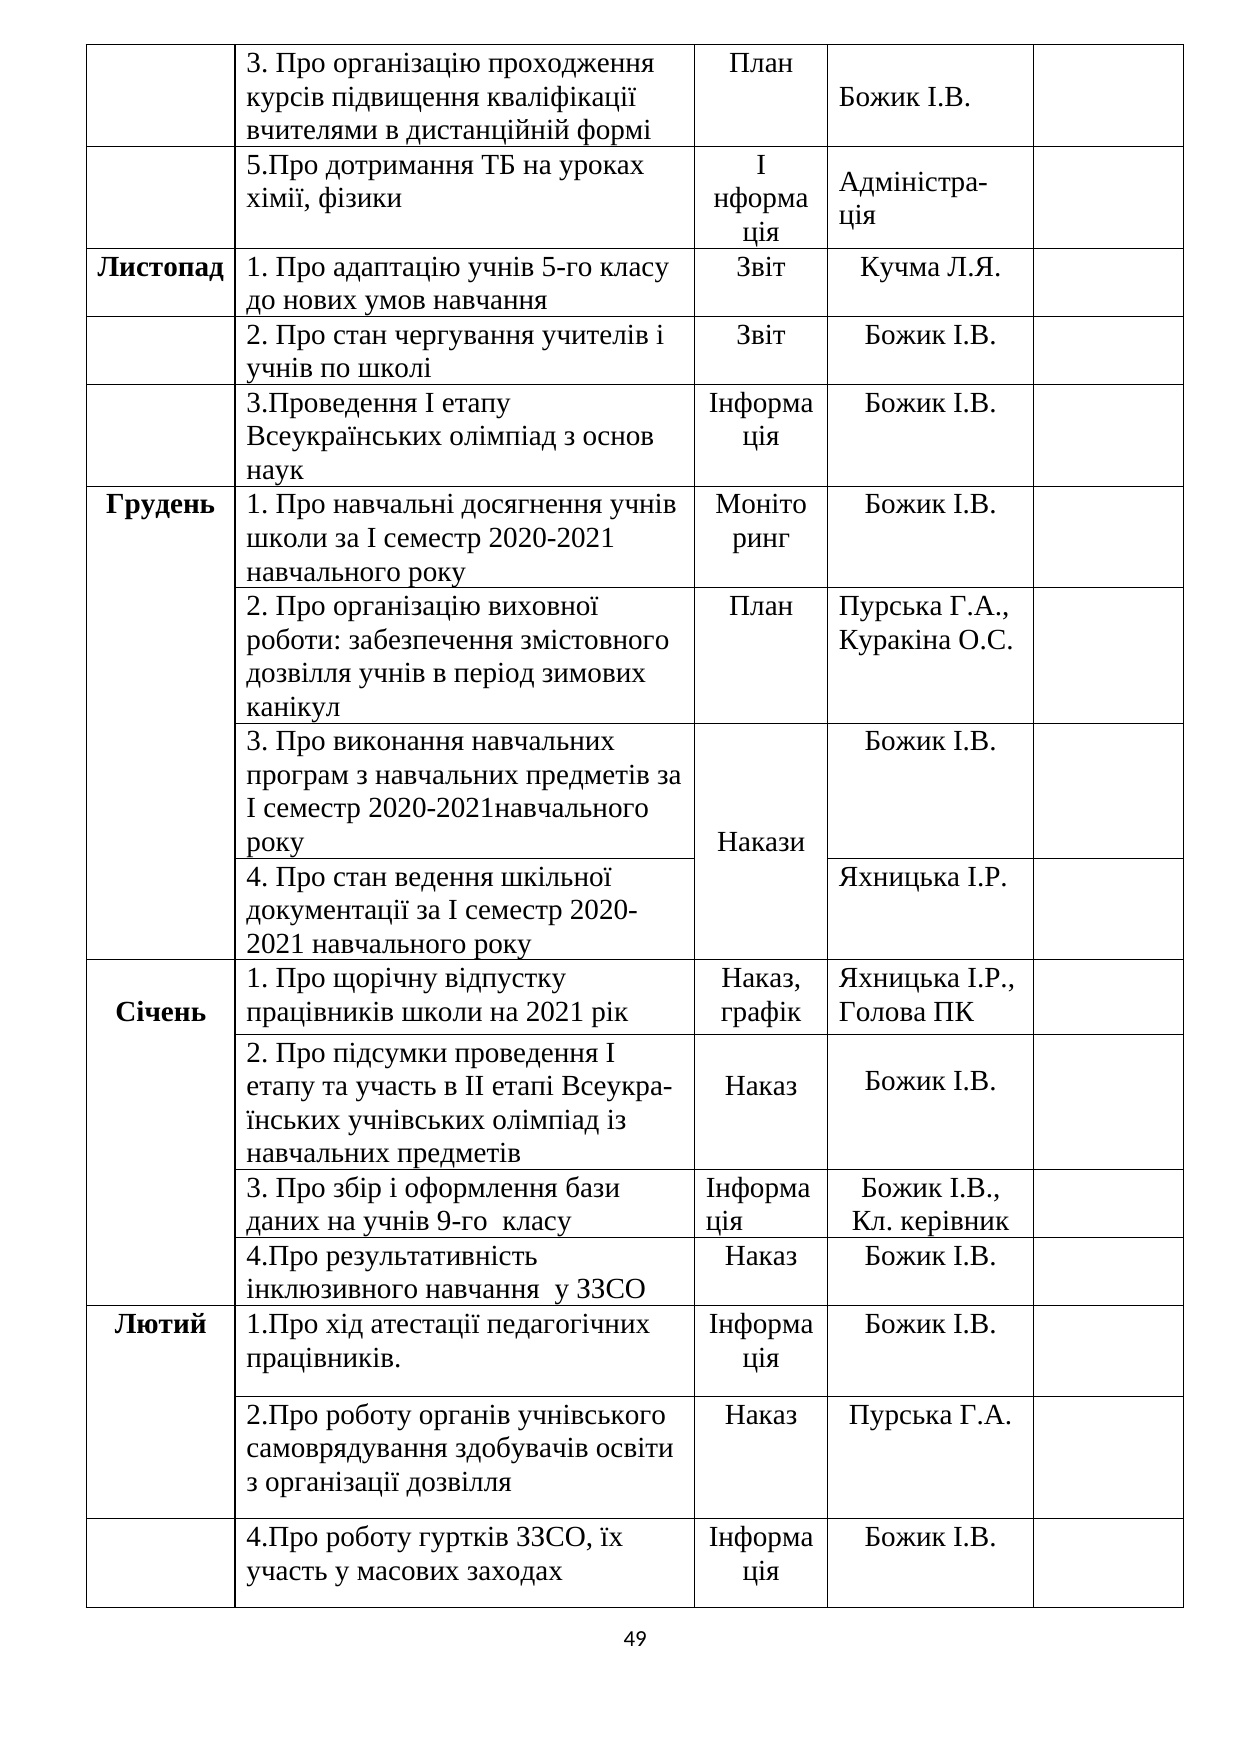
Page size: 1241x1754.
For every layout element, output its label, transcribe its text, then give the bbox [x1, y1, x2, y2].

table_cell Адміністра-ція [828, 147, 1033, 248]
table_cell Пурська Г.А. [828, 1397, 1033, 1518]
table_cell Накази [695, 724, 827, 959]
table_cell [1034, 1238, 1183, 1305]
table_cell [1034, 249, 1183, 316]
table_cell 1.Про хід атестації педагогічних працівників. [236, 1306, 694, 1396]
table_cell Божик І.В. [828, 1238, 1033, 1305]
table_cell Пурська Г.А., Куракіна О.С. [828, 588, 1033, 722]
table_cell 2. Про організацію виховної роботи: забезпечення змістовного дозвілля учнів в період зимових канікул [236, 588, 694, 722]
table_cell [1034, 1306, 1183, 1396]
table_cell Інформація [695, 385, 827, 486]
table_cell Божик І.В. [828, 487, 1033, 587]
table_cell Яхницька І.Р., Голова ПК [828, 960, 1033, 1034]
table_cell Божик І.В. [828, 317, 1033, 384]
table_cell [1034, 859, 1183, 959]
table_cell [1034, 317, 1183, 384]
table_cell [1034, 960, 1183, 1034]
table_cell [1034, 588, 1183, 722]
table_cell 3. Про організацію проходження курсів підвищення кваліфікації вчителями в дистанційній формі [236, 45, 694, 146]
table_cell [1034, 1397, 1183, 1518]
table_cell 4. Про стан ведення шкільної документації за І семестр 2020-2021 навчального року [236, 859, 694, 959]
table_cell Божик І.В. [828, 1035, 1033, 1169]
table_cell Наказ [695, 1035, 827, 1169]
table_cell Наказ, графік [695, 960, 827, 1034]
table_cell [1034, 487, 1183, 587]
table_cell 3. Про збір і оформлення бази даних на учнів 9-го класу [236, 1170, 694, 1237]
table_cell Листопад [87, 249, 234, 316]
table_cell Інформація [695, 1519, 827, 1607]
table_cell 4.Про результативність інклюзивного навчання у ЗЗСО [236, 1238, 694, 1305]
table_cell [87, 147, 234, 248]
table_cell Божик І.В. [828, 45, 1033, 146]
table_cell 5.Про дотримання ТБ на уроках хімії, фізики [236, 147, 694, 248]
table_cell [1034, 1519, 1183, 1607]
table_cell 2. Про підсумки проведення І етапу та участь в ІІ етапі Всеукра- їнських учнівських олімпіад із навчальних предметів [236, 1035, 694, 1169]
table_cell План [695, 45, 827, 146]
table_cell Звіт [695, 317, 827, 384]
table_cell [87, 1519, 234, 1607]
table_cell Інформація [695, 1170, 827, 1237]
table_cell Лютий [87, 1306, 234, 1518]
table_cell Січень [87, 960, 234, 1305]
table_cell Інформація [695, 147, 827, 248]
table_cell Божик І.В., Кл. керівник [828, 1170, 1033, 1237]
table_cell Наказ [695, 1397, 827, 1518]
table_cell [87, 317, 234, 384]
table_cell 2.Про роботу органів учнівського самоврядування здобувачів освіти з організації дозвілля [236, 1397, 694, 1518]
table_cell [1034, 1170, 1183, 1237]
table_cell Грудень [87, 487, 234, 959]
table_cell Кучма Л.Я. [828, 249, 1033, 316]
table_cell [1034, 45, 1183, 146]
table_cell 3. Про виконання навчальних програм з навчальних предметів за І семестр 2020-2021навчального року [236, 724, 694, 858]
table_cell [87, 385, 234, 486]
table_cell [1034, 385, 1183, 486]
table_cell [1034, 147, 1183, 248]
table_cell Божик І.В. [828, 385, 1033, 486]
table_cell Божик І.В. [828, 1519, 1033, 1607]
table_cell Звіт [695, 249, 827, 316]
table_cell Божик І.В. [828, 724, 1033, 858]
table_cell 1. Про адаптацію учнів 5-го класу до нових умов навчання [236, 249, 694, 316]
table_cell [1034, 724, 1183, 858]
table_cell Наказ [695, 1238, 827, 1305]
table_cell Моніто ринг [695, 487, 827, 587]
table_cell 3.Проведення І етапу Всеукраїнських олімпіад з основ наук [236, 385, 694, 486]
table_cell 2. Про стан чергування учителів і учнів по школі [236, 317, 694, 384]
table_cell 1. Про навчальні досягнення учнів школи за І семестр 2020-2021 навчального року [236, 487, 694, 587]
table_cell 4.Про роботу гуртків ЗЗСО, їх участь у масових заходах [236, 1519, 694, 1607]
table_cell 1. Про щорічну відпустку працівників школи на 2021 рік [236, 960, 694, 1034]
table_cell [1034, 1035, 1183, 1169]
table_cell План [695, 588, 827, 722]
table_cell Божик І.В. [828, 1306, 1033, 1396]
table_cell Яхницька І.Р. [828, 859, 1033, 959]
table_cell Інформація [695, 1306, 827, 1396]
